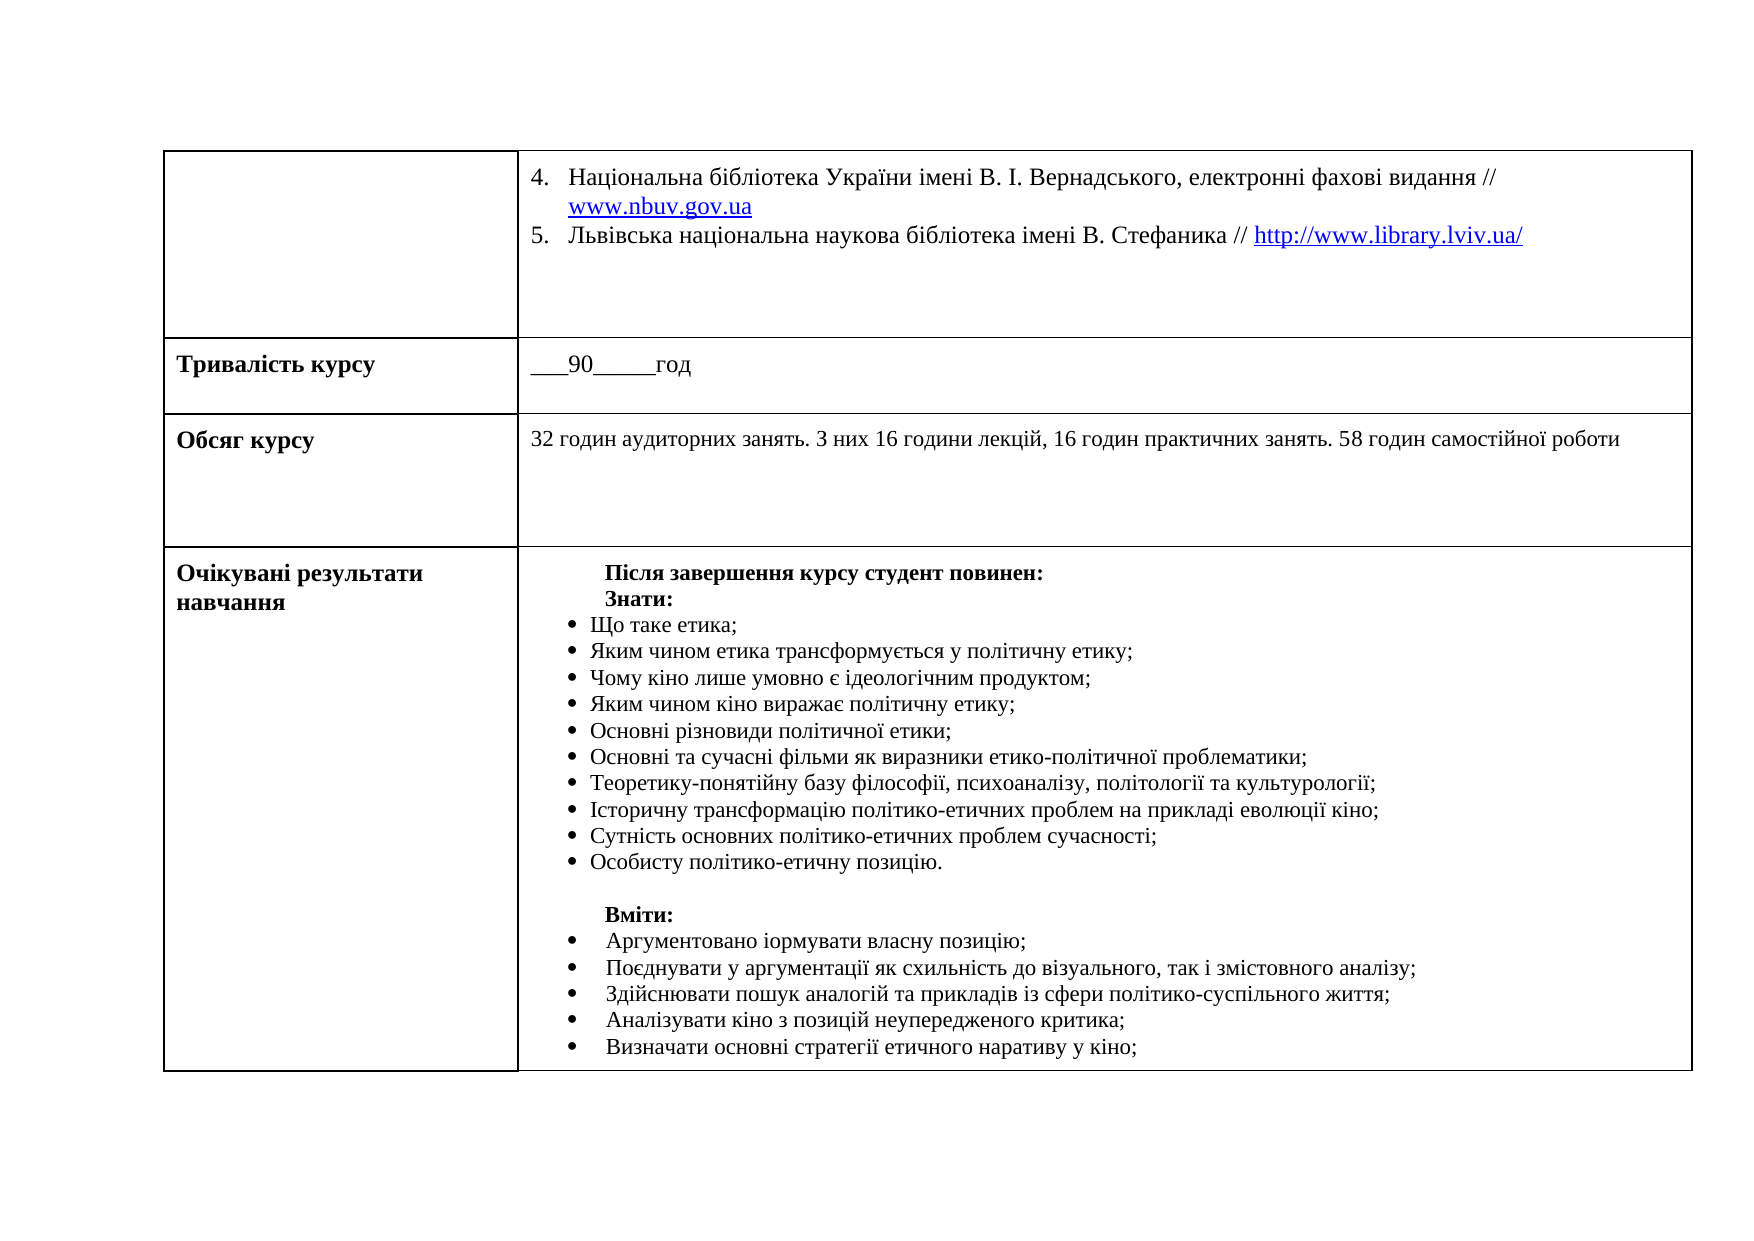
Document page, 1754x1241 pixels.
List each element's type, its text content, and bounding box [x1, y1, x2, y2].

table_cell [519, 547, 1691, 1070]
table_cell Тривалість курсу [165, 339, 517, 413]
table_cell 32 годин аудиторних занять. З них 16 години лекцій, 16 годин практичних занять. 58 годин самостійної роботи [519, 414, 1691, 546]
table_cell Обсяг курсу [165, 415, 517, 546]
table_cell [519, 151, 1691, 337]
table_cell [165, 152, 517, 337]
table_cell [165, 548, 517, 1070]
table_cell ___90_____год [519, 338, 1691, 413]
